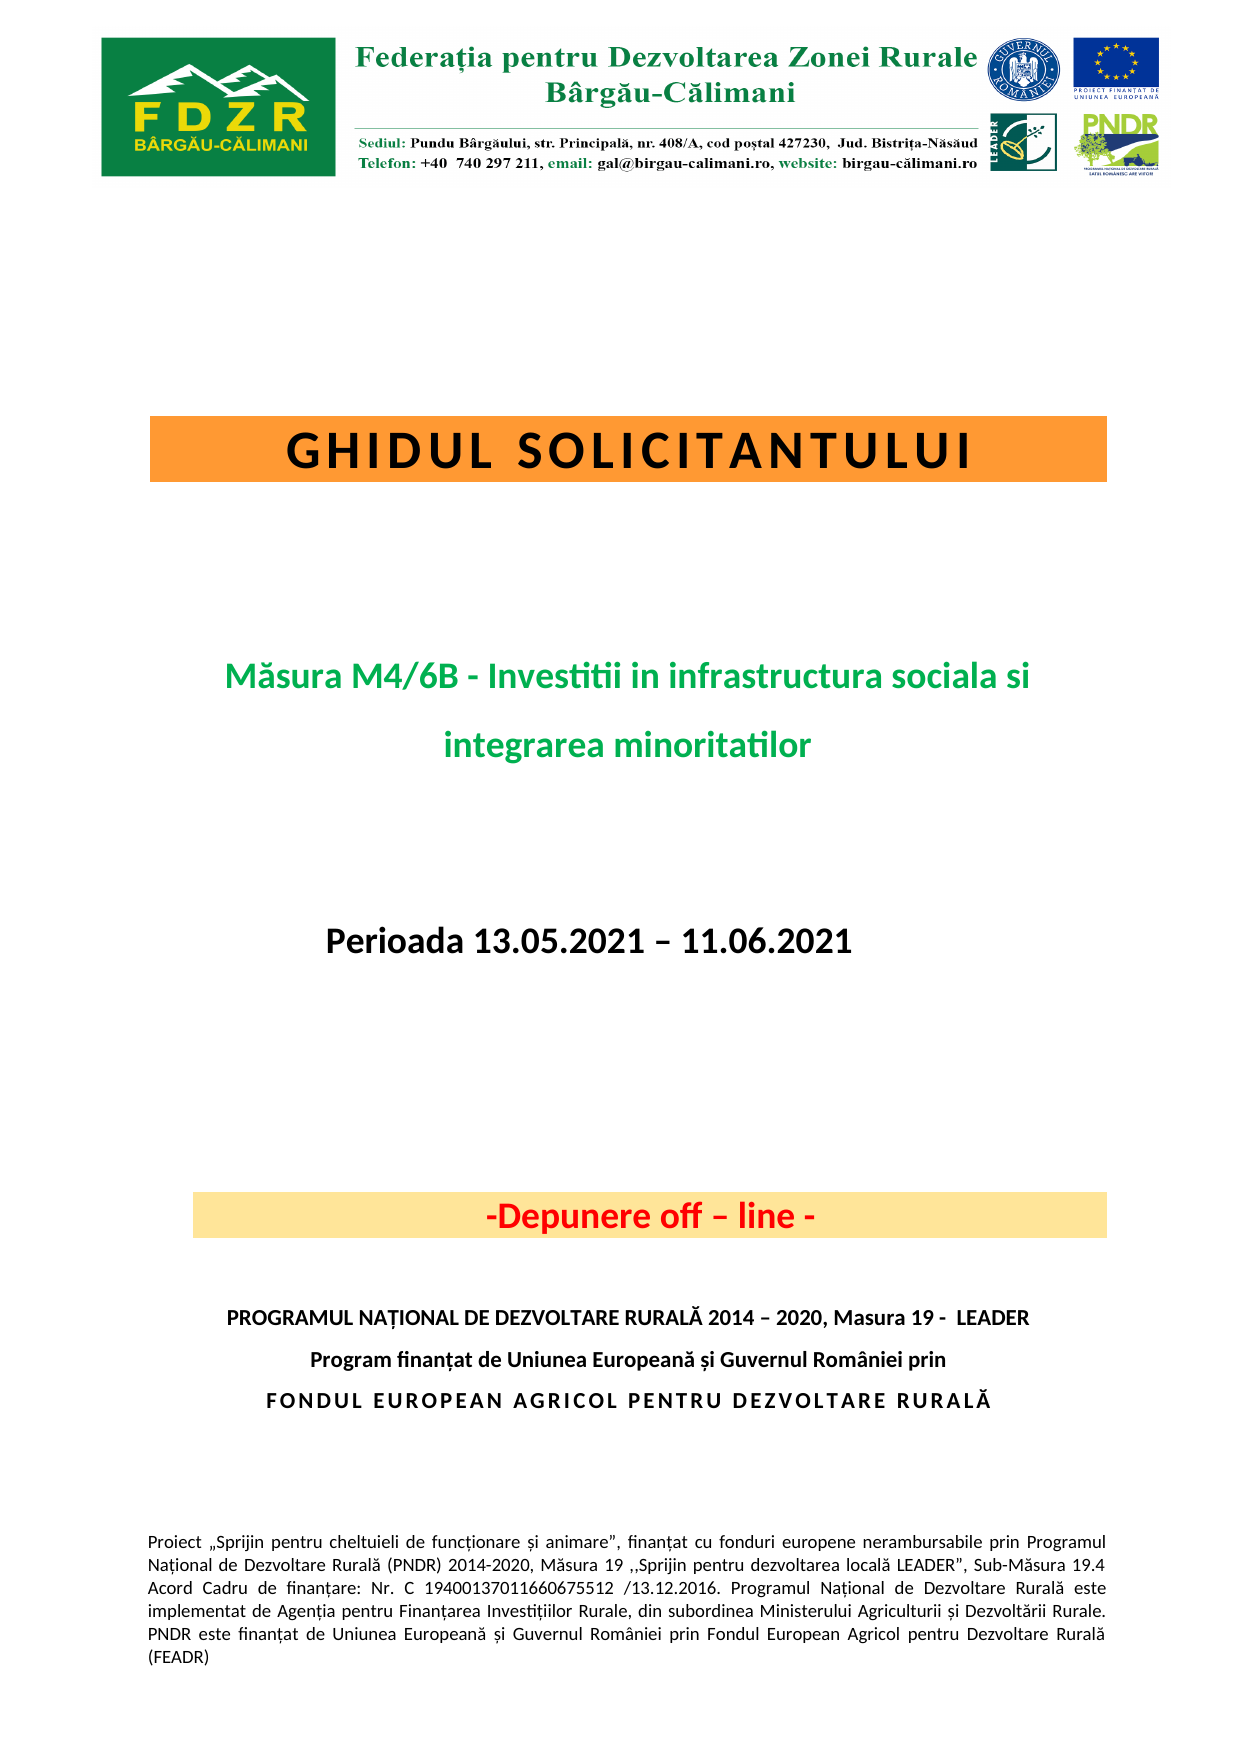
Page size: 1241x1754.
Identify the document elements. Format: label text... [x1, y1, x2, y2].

subtitle GHIDUL SOLICITANTULUI [150, 416, 1107, 482]
text Program finanţat de Uniunea Europeană şi Guvernul României prin FONDUL EUROPEAN AGRICOL PENTRU DEZVOLTARE RURALĂ [150, 1345, 1107, 1415]
text Măsura M4/6B - Investitii in infrastructura sociala si integrarea minoritatilor [148, 583, 1107, 767]
text Perioada 13.05.2021 – 11.06.2021 [148, 917, 1107, 963]
text PROGRAMUL NAŢIONAL DE DEZVOLTARE RURALĂ 2014 – 2020, Masura 19 - LEADER [150, 1303, 1107, 1331]
list -Depunere off – line - [193, 1192, 1107, 1238]
picture [92, 26, 1172, 188]
